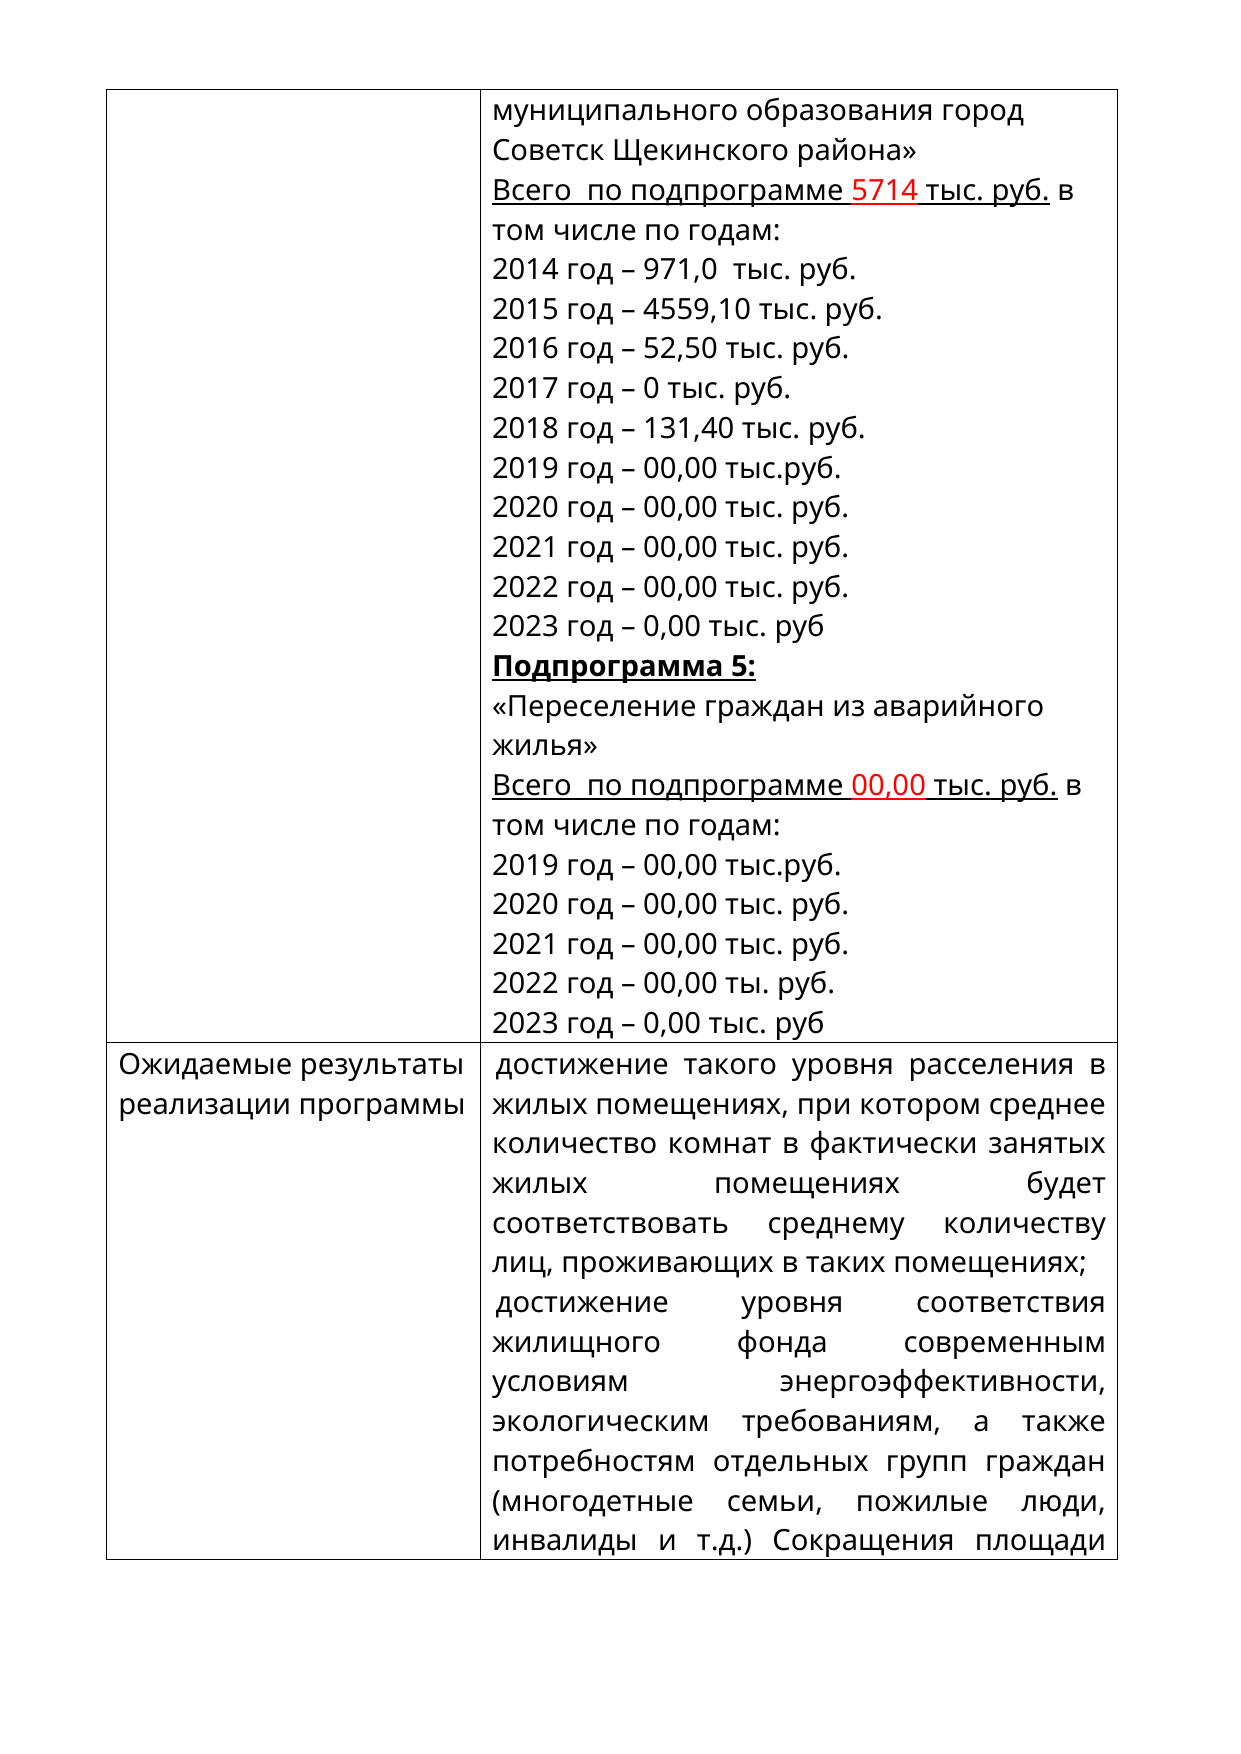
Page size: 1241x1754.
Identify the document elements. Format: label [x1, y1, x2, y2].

table_cell [481, 1043, 1117, 1559]
table_cell [107, 1043, 480, 1559]
table_cell [107, 90, 480, 1042]
table_cell [481, 90, 1117, 1042]
